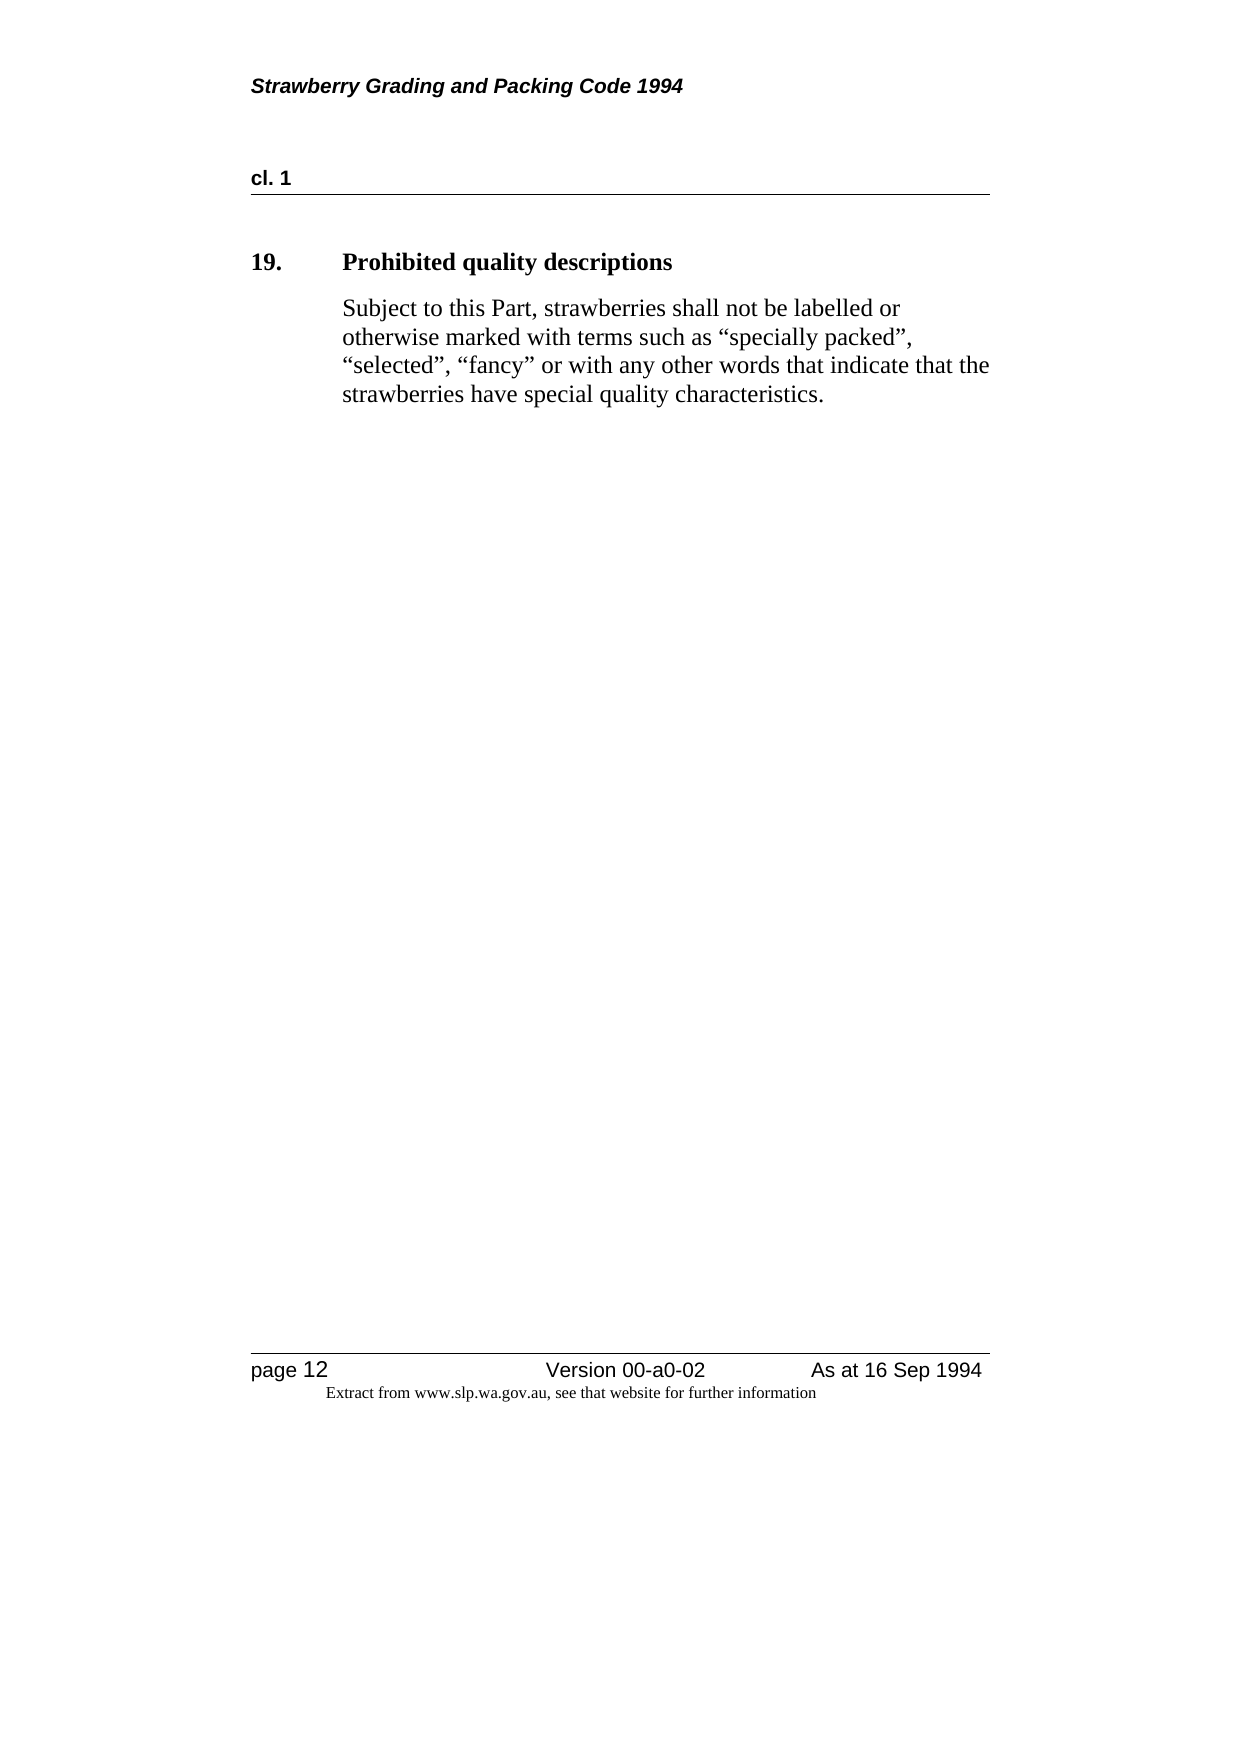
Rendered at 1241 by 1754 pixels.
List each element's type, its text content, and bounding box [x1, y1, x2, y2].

text Subject to this Part, strawberries shall not be labelled or otherwise marked with terms such as “specially packed”, “selected”, “fancy” or with any other words that indicate that the strawberries have special quality characteristics. [251, 293, 990, 408]
subtitle 19. Prohibited quality descriptions [251, 247, 990, 276]
